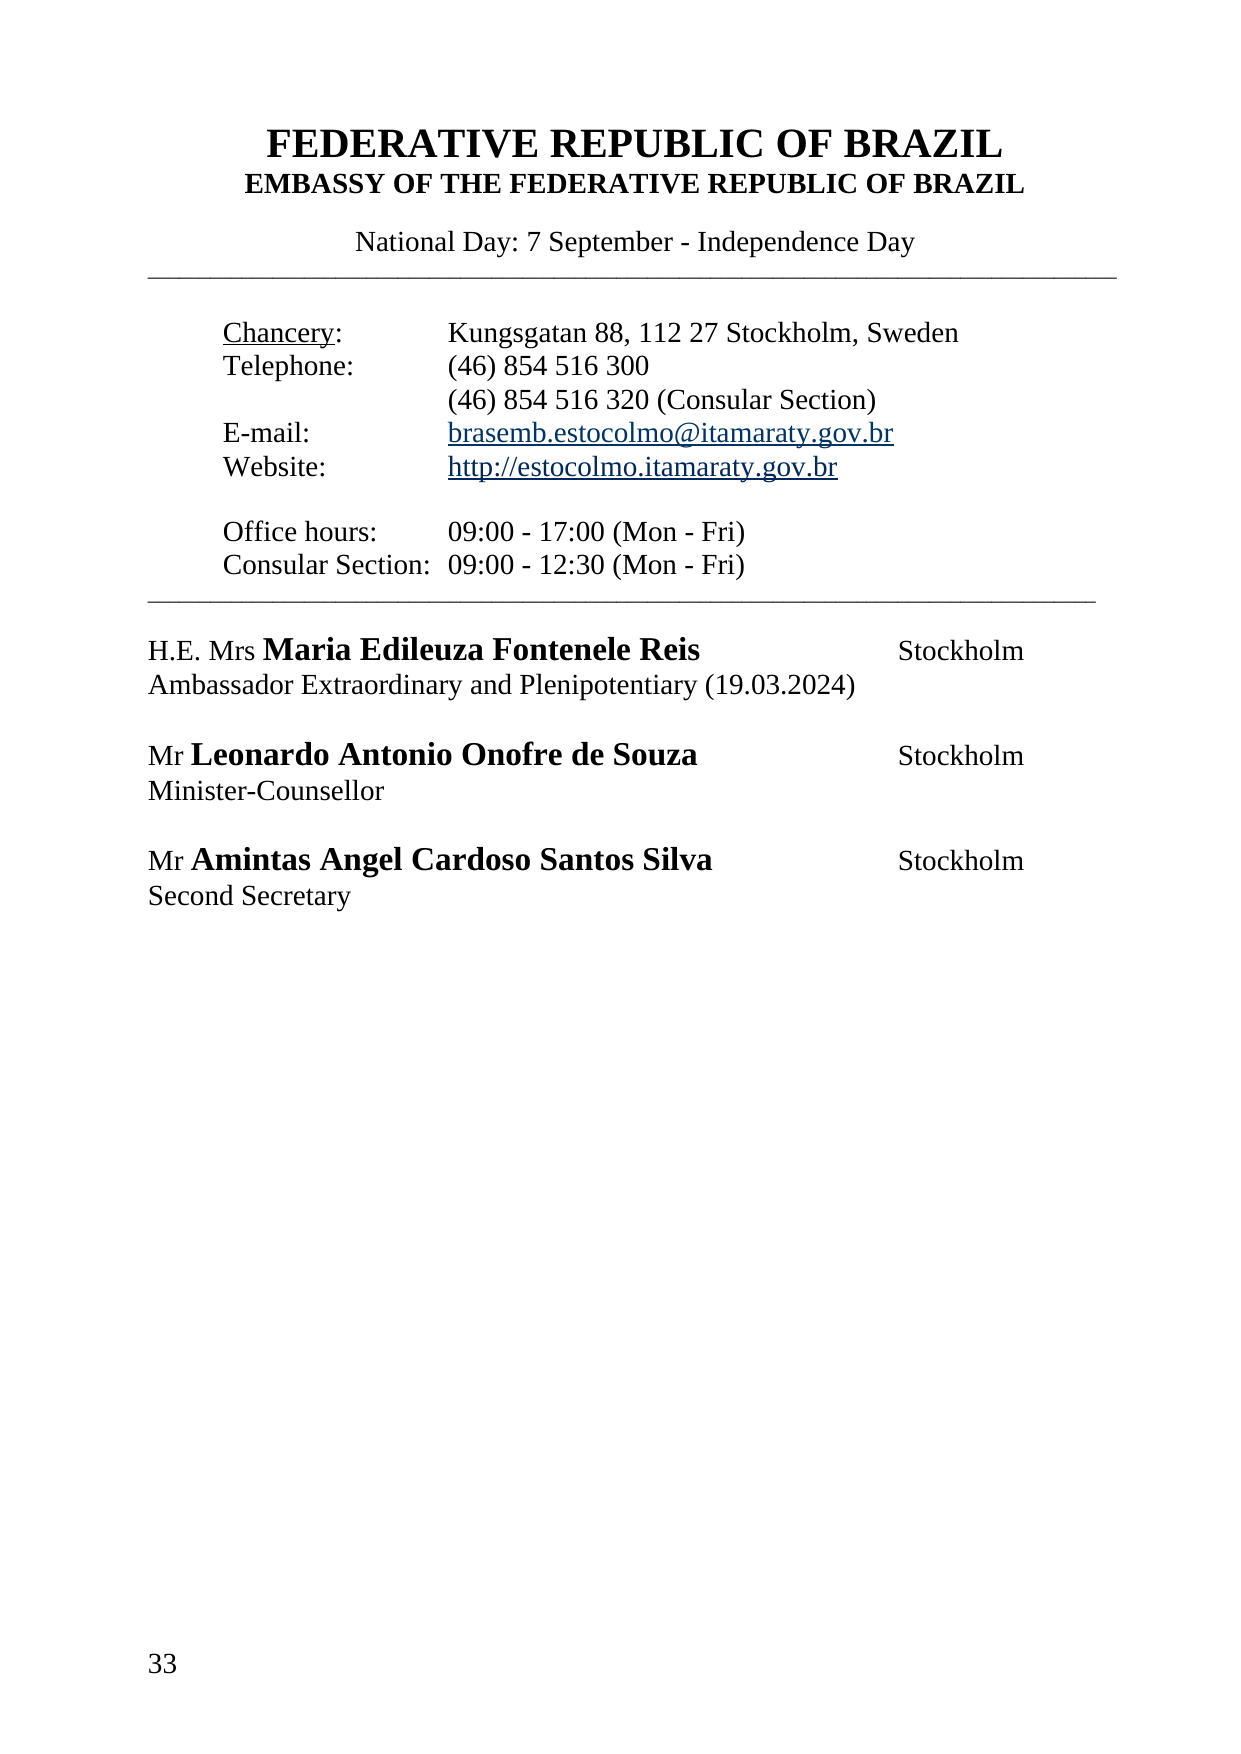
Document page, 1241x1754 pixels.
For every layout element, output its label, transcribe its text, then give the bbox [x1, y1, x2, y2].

text Ambassador Extraordinary and Plenipotentiary (19.03.2024) [148, 667, 1122, 701]
text Minister-Counsellor [148, 773, 1122, 806]
text E-mail: brasemb.estocolmo@itamaraty.gov.br [148, 415, 1122, 449]
text Mr Leonardo Antonio Onofre de Souza Stockholm [148, 734, 1122, 773]
text ___________________________________________________________________________________________ [148, 581, 1122, 629]
text Embassy of the Federative Republic of Brazil [148, 166, 1122, 199]
subtitle Office hours: 09:00 - 17:00 (Mon - Fri) [148, 514, 1122, 547]
subtitle Federative Republic of Brazil [148, 118, 1122, 166]
text H.E. Mrs Maria Edileuza Fontenele Reis Stockholm [148, 629, 1122, 667]
text Chancery: Kungsgatan 88, 112 27 Stockholm, Sweden [148, 315, 1122, 348]
text Website: http://estocolmo.itamaraty.gov.br [148, 449, 1122, 482]
text Telephone: (46) 854 516 300 [148, 348, 1122, 382]
text Consular Section: 09:00 - 12:30 (Mon - Fri) [148, 547, 1122, 581]
text _____________________________________________________________________________________________ [148, 257, 1122, 281]
text (46) 854 516 320 (Consular Section) [148, 382, 1122, 415]
text Mr Amintas Angel Cardoso Santos Silva Stockholm [148, 840, 1122, 878]
text Second Secretary [148, 878, 1122, 912]
text National Day: 7 September - Independence Day [148, 224, 1122, 257]
